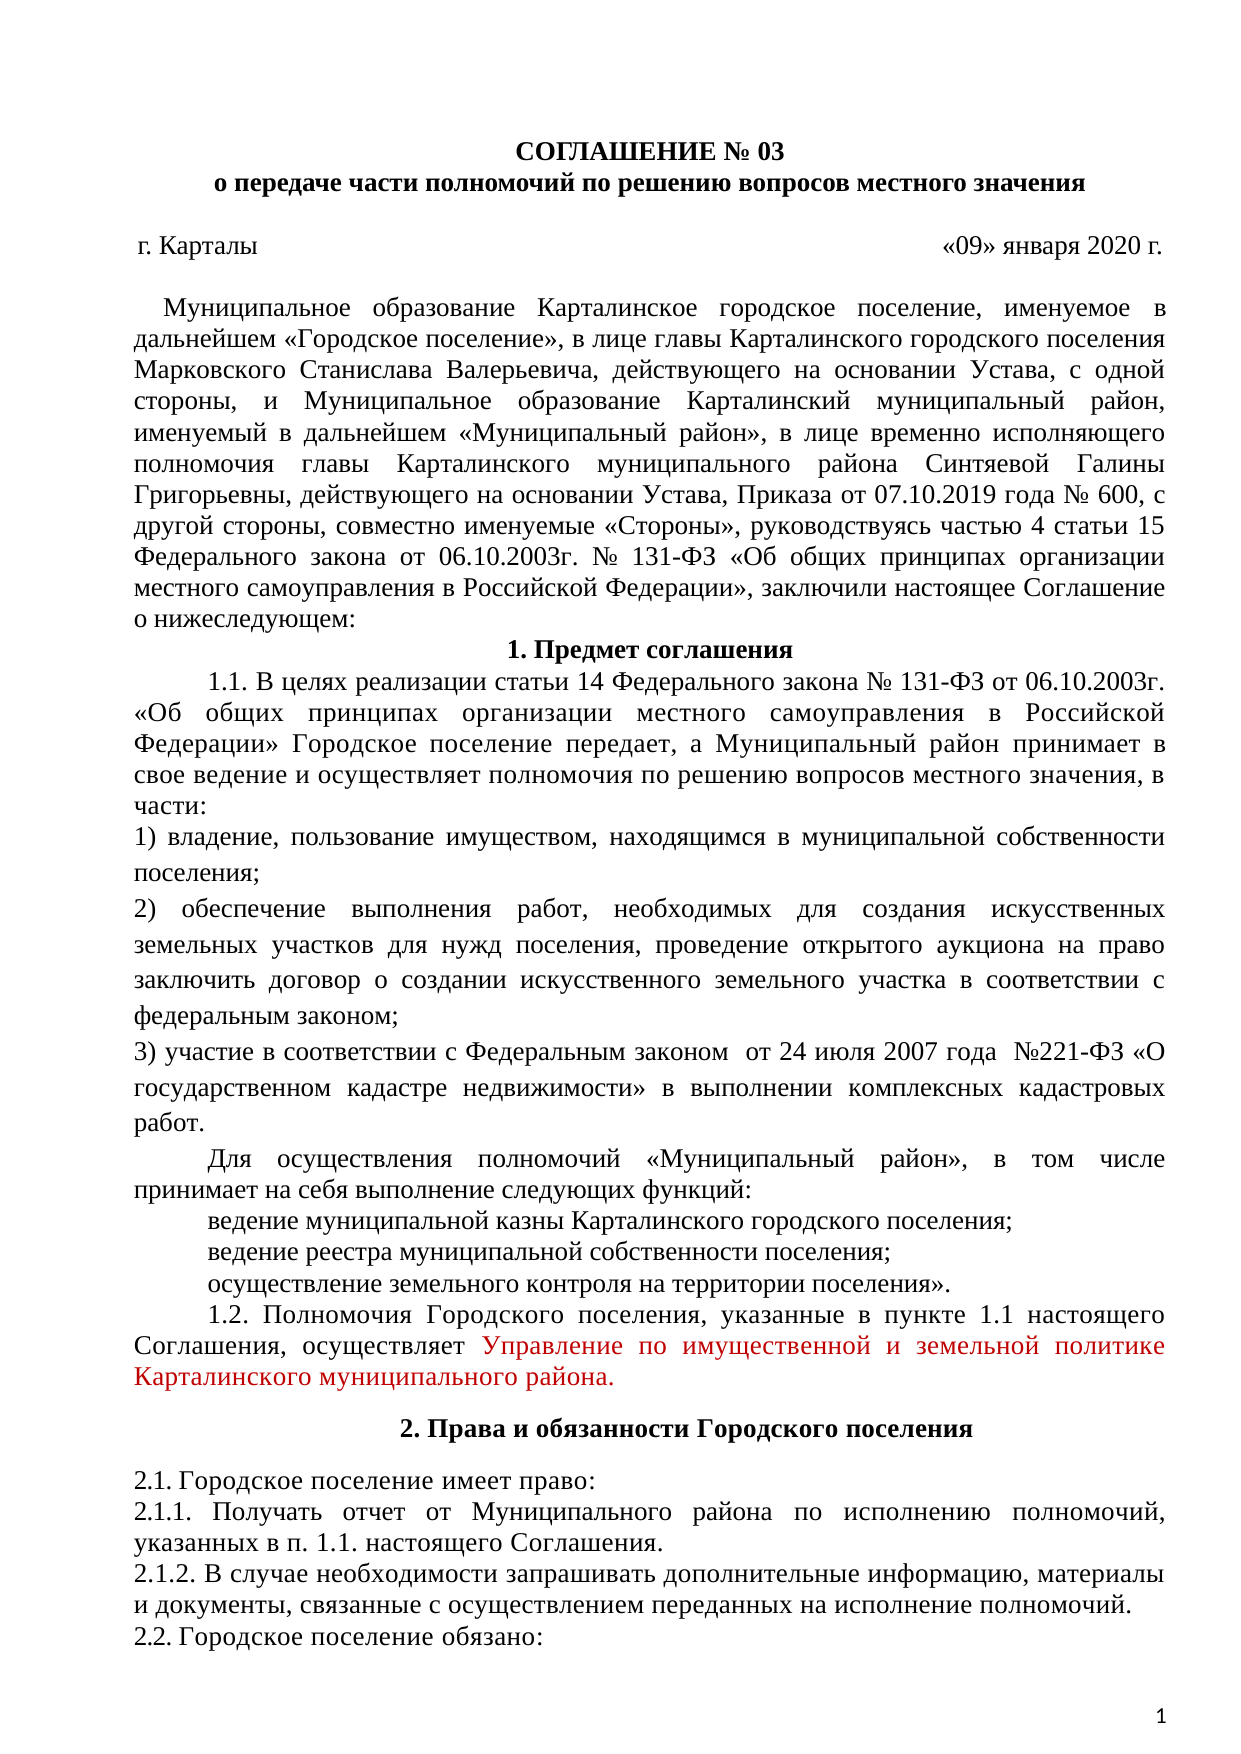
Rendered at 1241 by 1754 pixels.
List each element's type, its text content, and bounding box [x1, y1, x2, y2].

text осуществление земельного контроля на территории поселения». [133, 1267, 1166, 1298]
text 2) обеспечение выполнения работ, необходимых для создания искусственных земельных участков для нужд поселения, проведение открытого аукциона на право заключить договор о создании искусственного земельного участка в соответствии с федеральным законом; [133, 892, 1166, 1030]
text о передаче части полномочий по решению вопросов местного значения [133, 166, 1166, 198]
text 1. Предмет соглашения [133, 634, 1166, 665]
text 2. Права и обязанности Городского поселения [133, 1412, 1166, 1443]
text 2.2. Городское поселение обязано: [133, 1620, 1166, 1651]
text 1.1. В целях реализации статьи 14 Федерального закона № 131-ФЗ от 06.10.2003г. «Об общих принципах организации местного самоуправления в Российской Федерации» Городское поселение передает, а Муниципальный район принимает в свое ведение и осуществляет полномочия по решению вопросов местного значения, в части: [133, 665, 1166, 821]
text ведение реестра муниципальной собственности поселения; [133, 1236, 1166, 1267]
text 3) участие в соответствии с Федеральным законом от 24 июля 2007 года №221-ФЗ «О государственном кадастре недвижимости» в выполнении комплексных кадастровых работ. [133, 1035, 1166, 1137]
text Муниципальное образование Карталинское городское поселение, именуемое в дальнейшем «Городское поселение», в лице главы Карталинского городского поселения Марковского Станислава Валерьевича, действующего на основании Устава, с одной стороны, и Муниципальное образование Карталинский муниципальный район, именуемый в дальнейшем «Муниципальный район», в лице временно исполняющего полномочия главы Карталинского муниципального района Синтяевой Галины Григорьевны, действующего на основании Устава, Приказа от 07.10.2019 года № 600, с другой стороны, совместно именуемые «Стороны», руководствуясь частью 4 статьи 15 Федерального закона от 06.10.2003г. № 131-ФЗ «Об общих принципах организации местного самоуправления в Российской Федерации», заключили настоящее Соглашение о нижеследующем: [133, 291, 1166, 634]
text 1) владение, пользование имуществом, находящимся в муниципальной собственности поселения; [133, 821, 1166, 887]
text Для осуществления полномочий «Муниципальный район», в том числе принимает на себя выполнение следующих функций: [133, 1142, 1166, 1204]
text 1.2. Полномочия Городского поселения, указанные в пункте 1.1 настоящего Соглашения, осуществляет Управление по имущественной и земельной политике Карталинского муниципального района. [133, 1298, 1166, 1391]
text 2.1.1. Получать отчет от Муниципального района по исполнению полномочий, указанных в п. 1.1. настоящего Соглашения. [133, 1495, 1166, 1557]
text СОГЛАШЕНИЕ № 03 [133, 135, 1166, 166]
text 2.1. Городское поселение имеет право: [133, 1464, 1166, 1495]
text ведение муниципальной казны Карталинского городского поселения; [133, 1204, 1166, 1236]
text г. Карталы «09» января 2020 г. [133, 229, 1166, 260]
text 2.1.2. В случае необходимости запрашивать дополнительные информацию, материалы и документы, связанные с осуществлением переданных на исполнение полномочий. [133, 1557, 1166, 1620]
